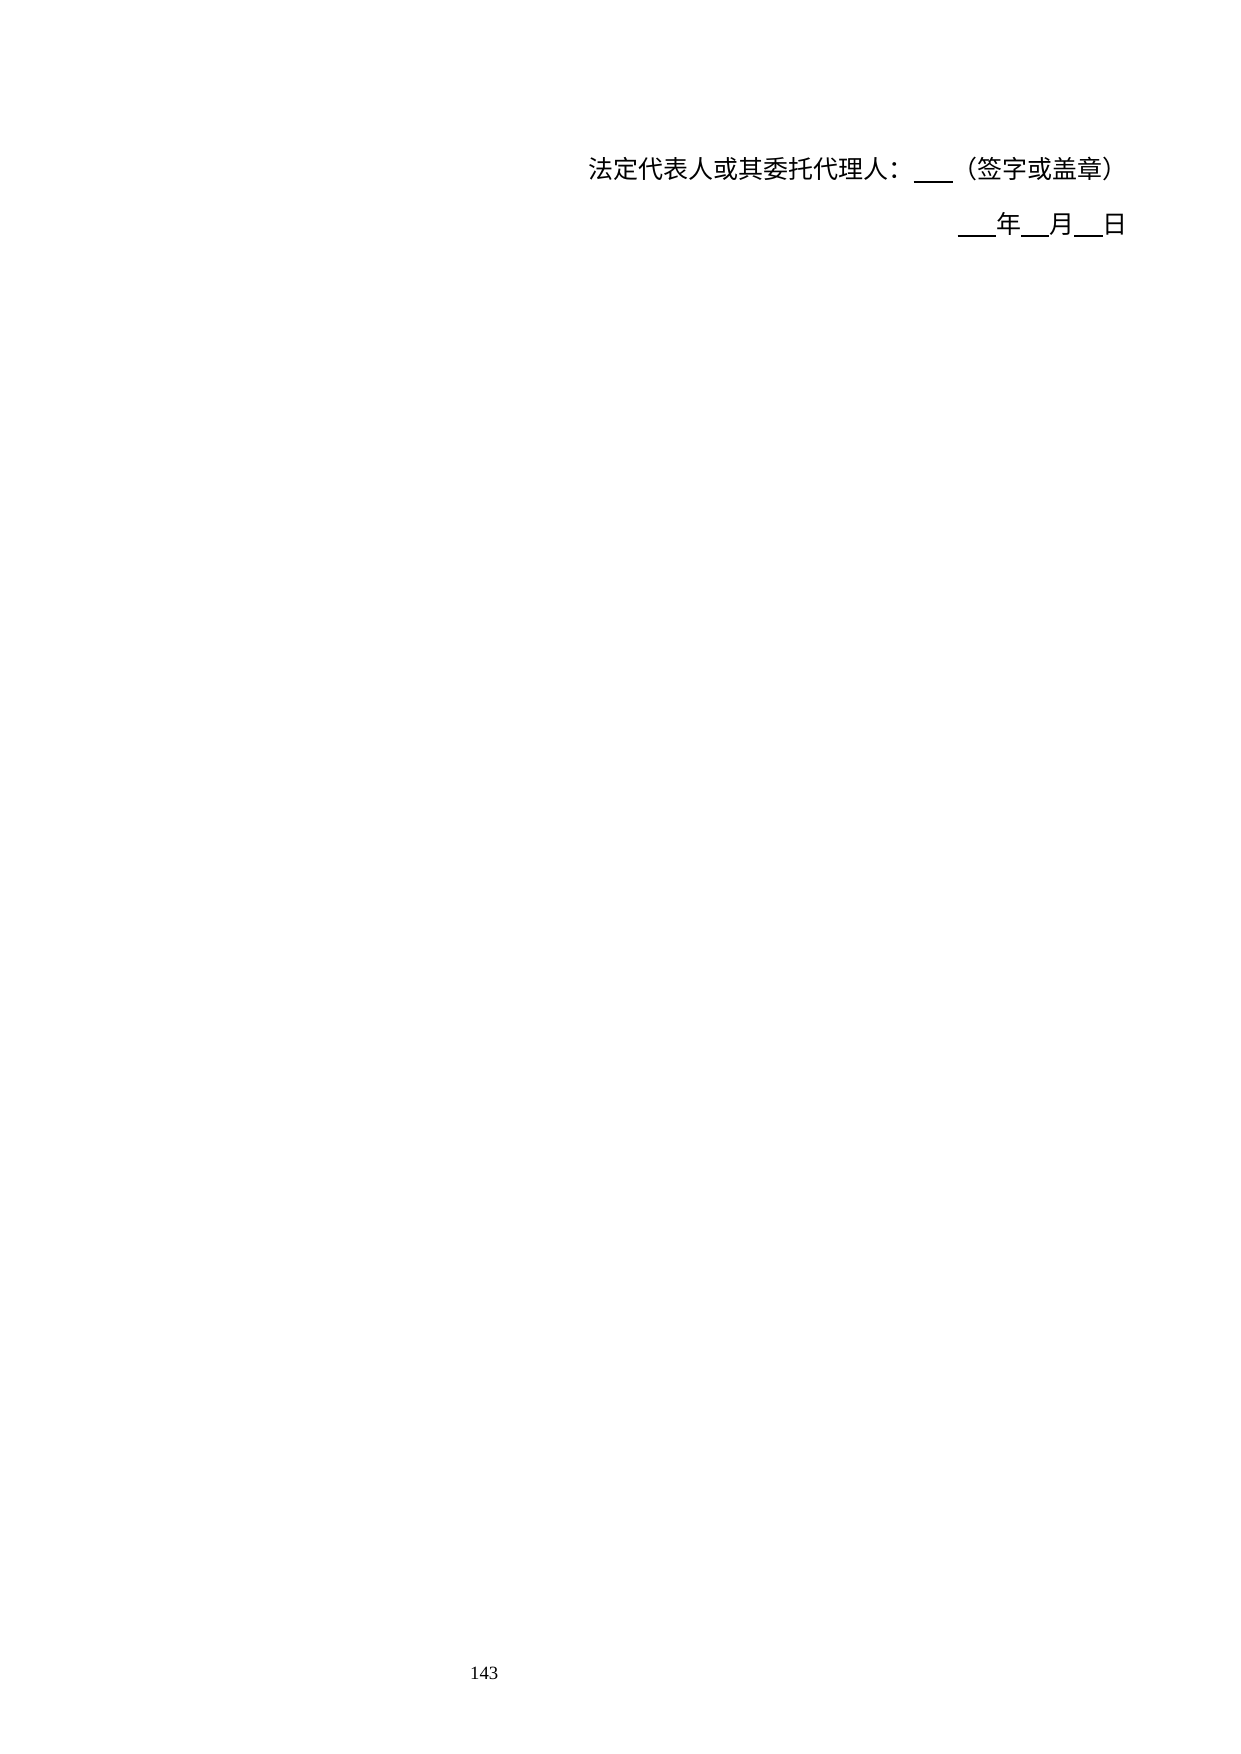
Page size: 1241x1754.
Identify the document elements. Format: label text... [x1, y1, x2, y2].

text 年 月 日 [113, 204, 1127, 241]
text 法定代表人或其委托代理人： （签字或盖章） [113, 150, 1127, 186]
